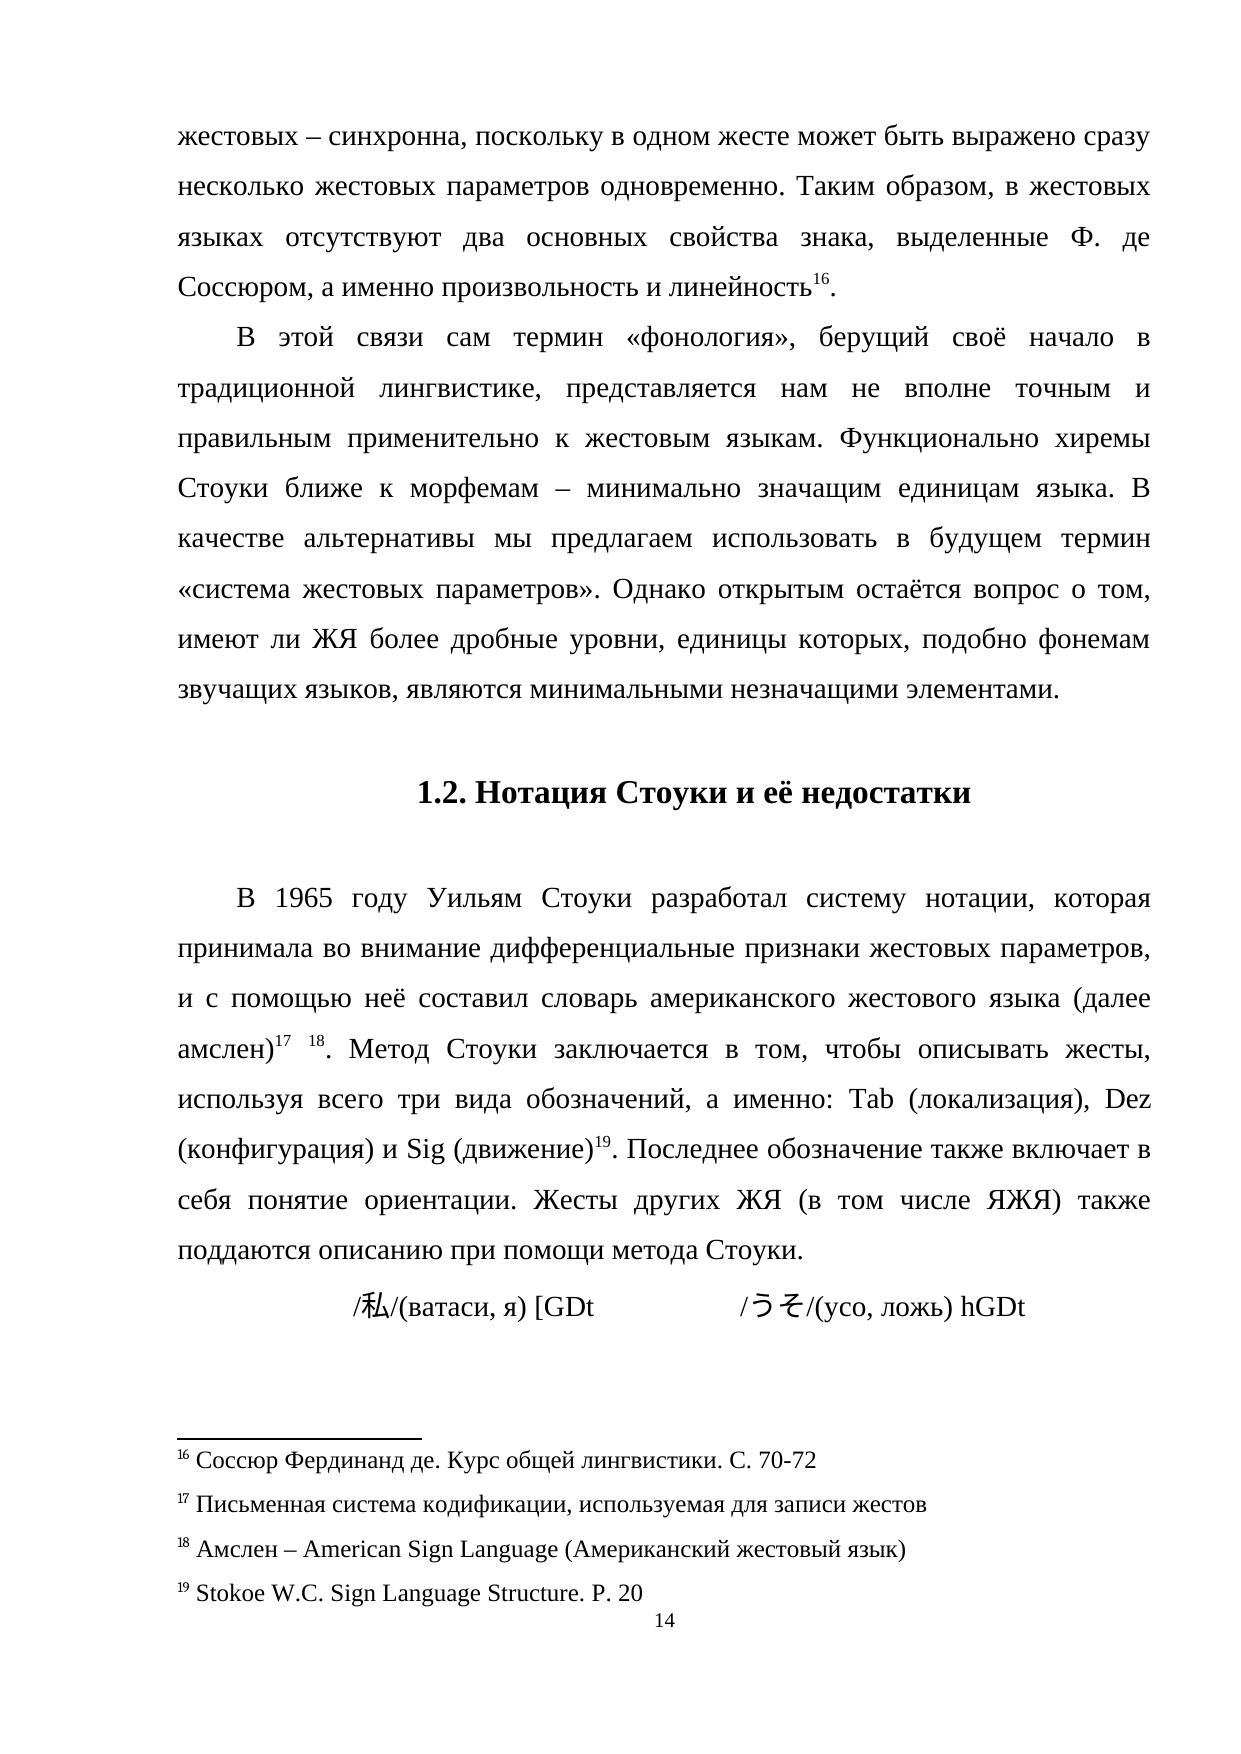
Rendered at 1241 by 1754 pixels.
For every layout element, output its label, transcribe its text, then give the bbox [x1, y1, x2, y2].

text 1.2. Нотация Стоуки и её недостатки [177, 772, 1152, 811]
text В этой связи сам термин «фонология», берущий своё начало в традиционной лингвистике, представляется нам не вполне точным и правильным применительно к жестовым языкам. Функционально хиремы Стоуки ближе к морфемам – минимально значащим единицам языка. В качестве альтернативы мы предлагаем использовать в будущем термин «система жестовых параметров». Однако открытым остаётся вопрос о том, имеют ли ЖЯ более дробные уровни, единицы которых, подобно фонемам звучащих языков, являются минимальными незначащими элементами. [177, 319, 1152, 705]
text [177, 118, 1152, 303]
text В 1965 году Уильям Стоуки разработал систему нотации, которая принимала во внимание дифференциальные признаки жестовых параметров, и с помощью неё составил словарь американского жестового языка (далее амслен) . Метод Стоуки заключается в том, чтобы описывать жесты, используя всего три вида обозначений, а именно: Tab (локализация), Dez (конфигурация) и Sig (движение). Последнее обозначение также включает в себя понятие ориентации. Жесты других ЖЯ (в том числе ЯЖЯ) также поддаются описанию при помощи метода Стоуки. [177, 880, 1152, 1266]
text /私/(ватаси, я) [GDt /うそ/(усо, ложь) hGDt [177, 1282, 1152, 1325]
